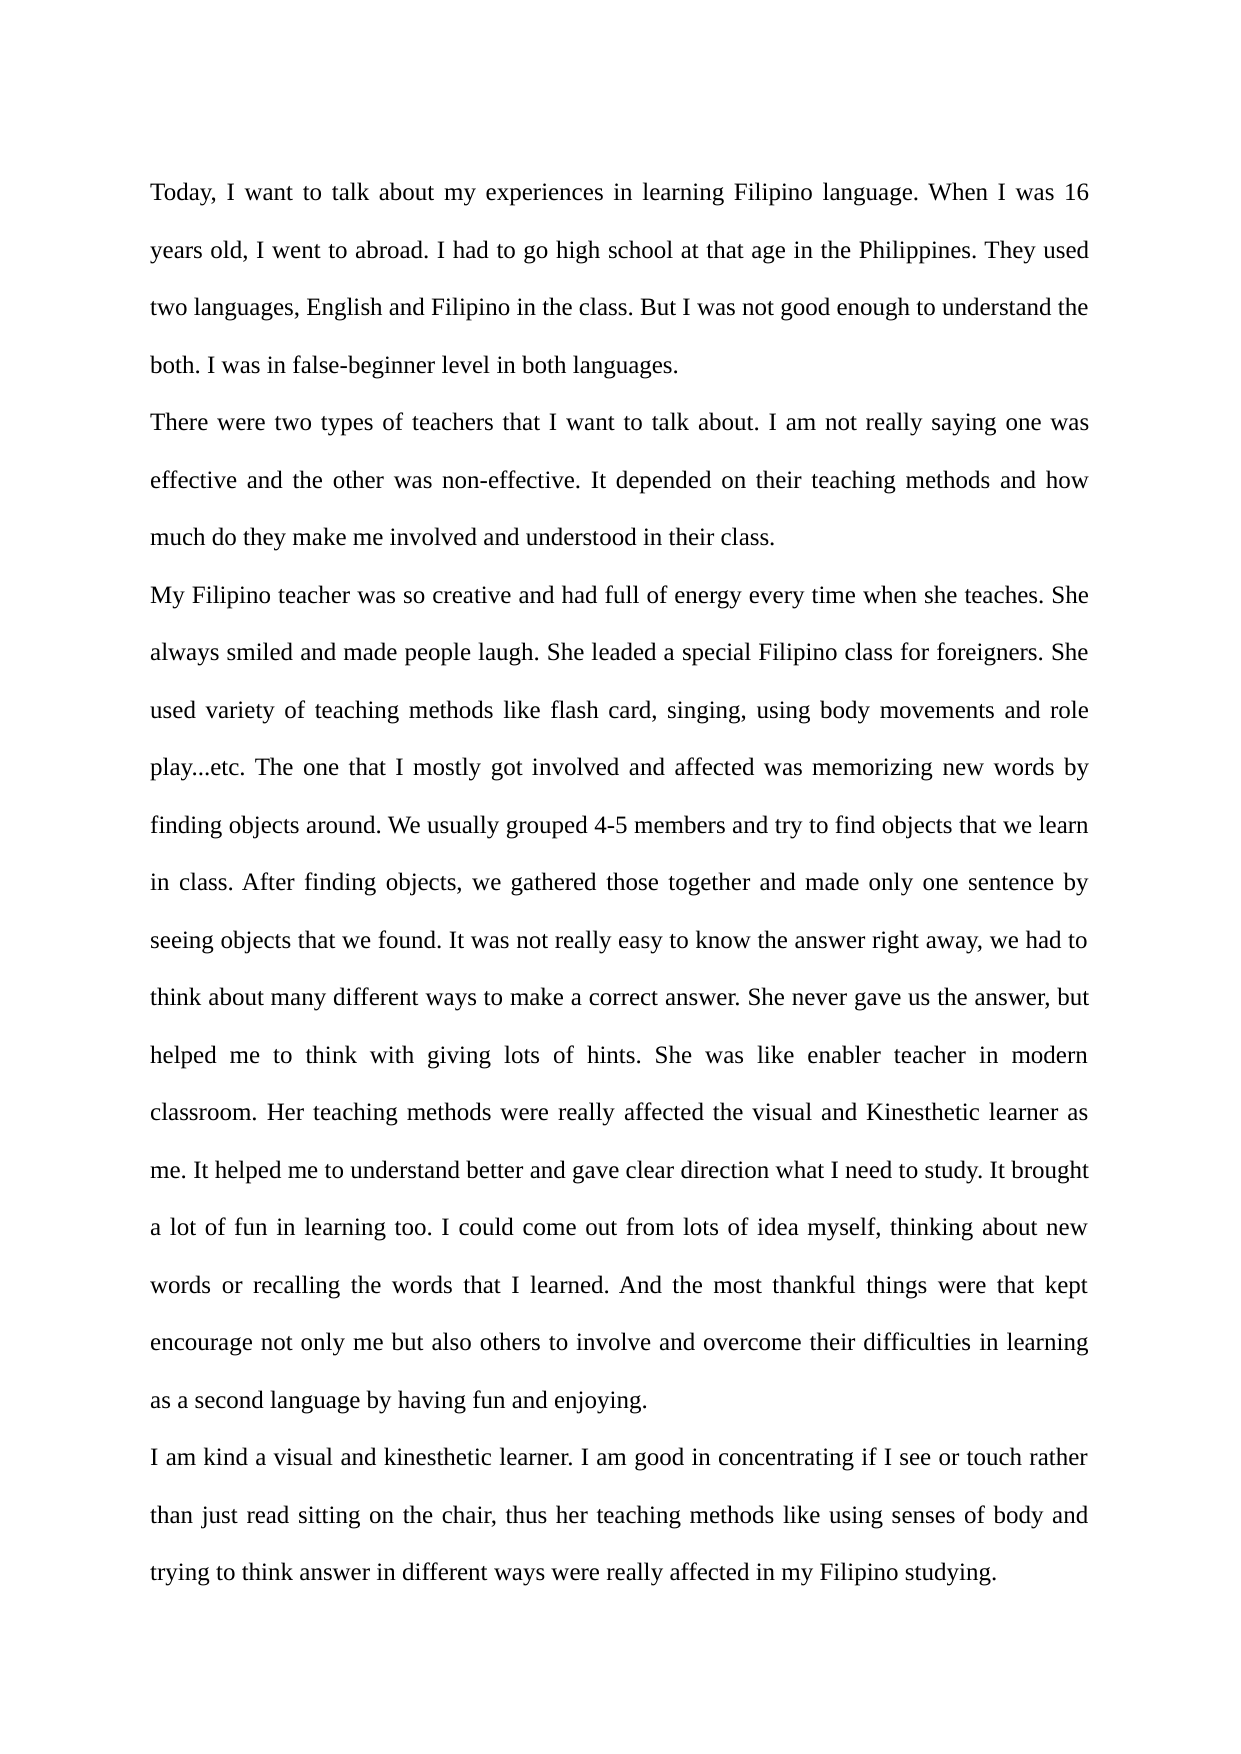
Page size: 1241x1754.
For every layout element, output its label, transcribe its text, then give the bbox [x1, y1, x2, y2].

text There were two types of teachers that I want to talk about. I am not really saying one was effective and the other was non-effective. It depended on their teaching methods and how much do they make me involved and understood in their class. [150, 407, 1090, 551]
text I am kind a visual and kinesthetic learner. I am good in concentrating if I see or touch rather than just read sitting on the chair, thus her teaching methods like using senses of body and trying to think answer in different ways were really affected in my Filipino studying. [150, 1442, 1090, 1586]
text Today, I want to talk about my experiences in learning Filipino language. When I was 16 years old, I went to abroad. I had to go high school at that age in the Philippines. They used two languages, English and Filipino in the class. But I was not good enough to understand the both. I was in false-beginner level in both languages. [150, 177, 1090, 378]
text My Filipino teacher was so creative and had full of energy every time when she teaches. She always smiled and made people laugh. She leaded a special Filipino class for foreigners. She used variety of teaching methods like flash card, singing, using body movements and role play...etc. The one that I mostly got involved and affected was memorizing new words by finding objects around. We usually grouped 4-5 members and try to find objects that we learn in class. After finding objects, we gathered those together and made only one sentence by seeing objects that we found. It was not really easy to know the answer right away, we had to think about many different ways to make a correct answer. She never gave us the answer, but helped me to think with giving lots of hints. She was like enabler teacher in modern classroom. Her teaching methods were really affected the visual and Kinesthetic learner as me. It helped me to understand better and gave clear direction what I need to study. It brought a lot of fun in learning too. I could come out from lots of idea myself, thinking about new words or recalling the words that I learned. And the most thankful things were that kept encourage not only me but also others to involve and overcome their difficulties in learning as a second language by having fun and enjoying. [150, 580, 1090, 1413]
